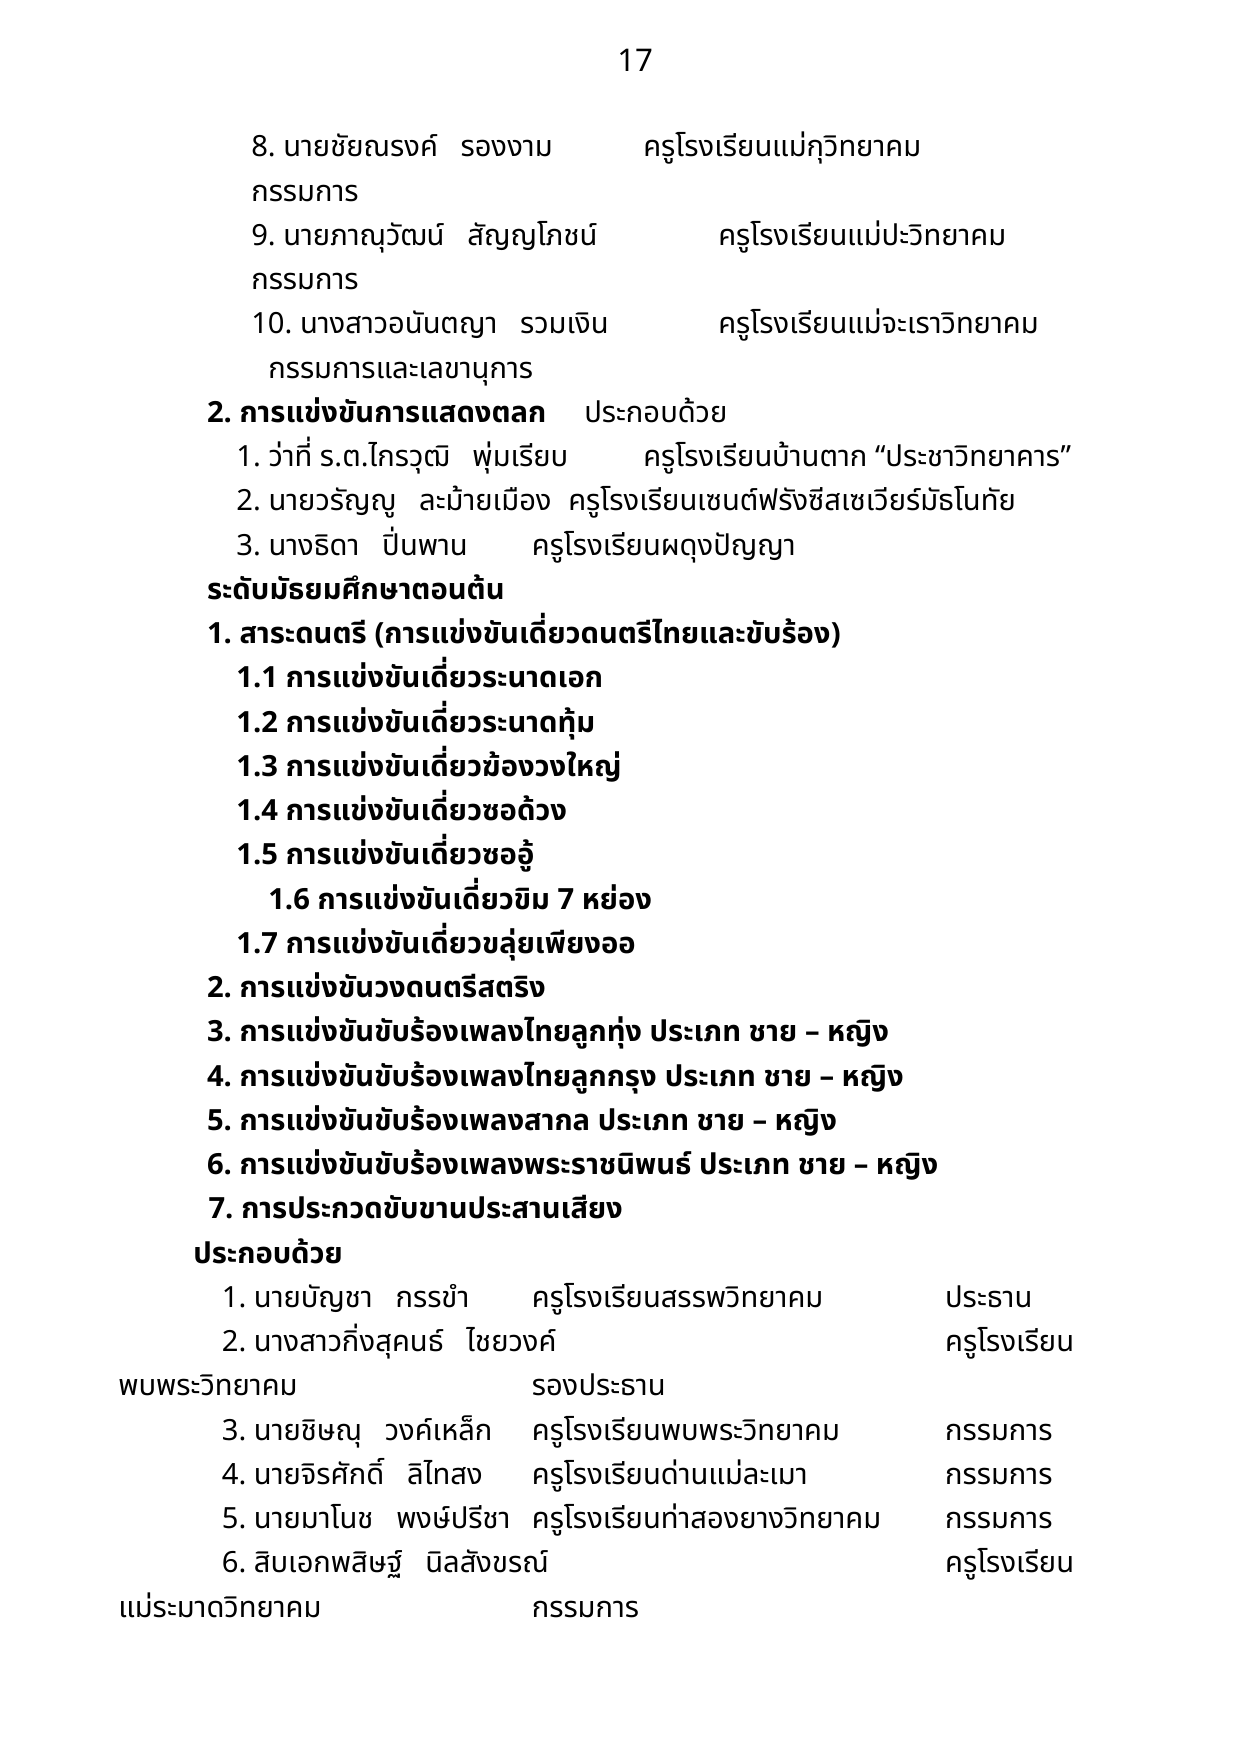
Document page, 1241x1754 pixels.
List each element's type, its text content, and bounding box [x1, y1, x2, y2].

text 4. การแข่งขันขับร้องเพลงไทยลูกกรุง ประเภท ชาย – หญิง [118, 1055, 1152, 1099]
text 1. ว่าที่ ร.ต.ไกรวุฒิ พุ่มเรียบ ครูโรงเรียนบ้านตาก “ประชาวิทยาคาร” [118, 435, 1152, 480]
text 1.7 การแข่งขันเดี่ยวขลุ่ยเพียงออ [118, 922, 1152, 966]
text 1.4 การแข่งขันเดี่ยวซอด้วง [118, 789, 1152, 834]
text 1.6 การแข่งขันเดี่ยวขิม 7 หย่อง [118, 878, 1152, 922]
text 1. สาระดนตรี (การแข่งขันเดี่ยวดนตรีไทยและขับร้อง) [118, 612, 1152, 657]
text 4. นายจิรศักดิ์ ลิไทสง ครูโรงเรียนด่านแม่ละเมา กรรมการ [118, 1453, 1152, 1497]
text ระดับมัธยมศึกษาตอนต้น [118, 568, 1152, 612]
text 1.5 การแข่งขันเดี่ยวซออู้ [118, 834, 1152, 878]
text 7. การประกวดขับขานประสานเสียง [191, 1188, 1152, 1232]
text 2. การแข่งขันวงดนตรีสตริง [118, 966, 1152, 1011]
text 3. นายชิษณุ วงค์เหล็ก ครูโรงเรียนพบพระวิทยาคม กรรมการ [118, 1409, 1152, 1453]
text 2. นายวรัญญู ละม้ายเมือง ครูโรงเรียนเซนต์ฟรังซีสเซเวียร์มัธโนทัย [118, 480, 1152, 524]
text 8. นายชัยณรงค์ รองงาม ครูโรงเรียนแม่กุวิทยาคม กรรมการ [118, 126, 1152, 214]
text 3. การแข่งขันขับร้องเพลงไทยลูกทุ่ง ประเภท ชาย – หญิง [118, 1011, 1152, 1055]
text 5. นายมาโนช พงษ์ปรีชา ครูโรงเรียนท่าสองยางวิทยาคม กรรมการ [118, 1497, 1152, 1542]
text 9. นายภาณุวัฒน์ สัญญโภชน์ ครูโรงเรียนแม่ปะวิทยาคม กรรมการ [118, 214, 1152, 303]
text 10. นางสาวอนันตญา รวมเงิน ครูโรงเรียนแม่จะเราวิทยาคม กรรมการและเลขานุการ [118, 303, 1152, 391]
text 6. สิบเอกพสิษฐ์ นิลสังขรณ์ ครูโรงเรียนแม่ระมาดวิทยาคม กรรมการ [118, 1542, 1152, 1630]
text 1.1 การแข่งขันเดี่ยวระนาดเอก [118, 657, 1152, 701]
text 2. นางสาวกิ่งสุคนธ์ ไชยวงค์ ครูโรงเรียนพบพระวิทยาคม รองประธาน [118, 1320, 1152, 1409]
text 3. นางธิดา ปิ่นพาน ครูโรงเรียนผดุงปัญญา [118, 524, 1152, 568]
text 6. การแข่งขันขับร้องเพลงพระราชนิพนธ์ ประเภท ชาย – หญิง [118, 1143, 1152, 1188]
text 1.2 การแข่งขันเดี่ยวระนาดทุ้ม [118, 701, 1152, 745]
text 1. นายบัญชา กรรขำ ครูโรงเรียนสรรพวิทยาคม ประธาน [118, 1276, 1152, 1320]
text 5. การแข่งขันขับร้องเพลงสากล ประเภท ชาย – หญิง [118, 1099, 1152, 1143]
text ประกอบด้วย [191, 1232, 1152, 1276]
text 2. การแข่งขันการแสดงตลก ประกอบด้วย [118, 391, 1152, 435]
text 1.3 การแข่งขันเดี่ยวฆ้องวงใหญ่ [118, 745, 1152, 789]
